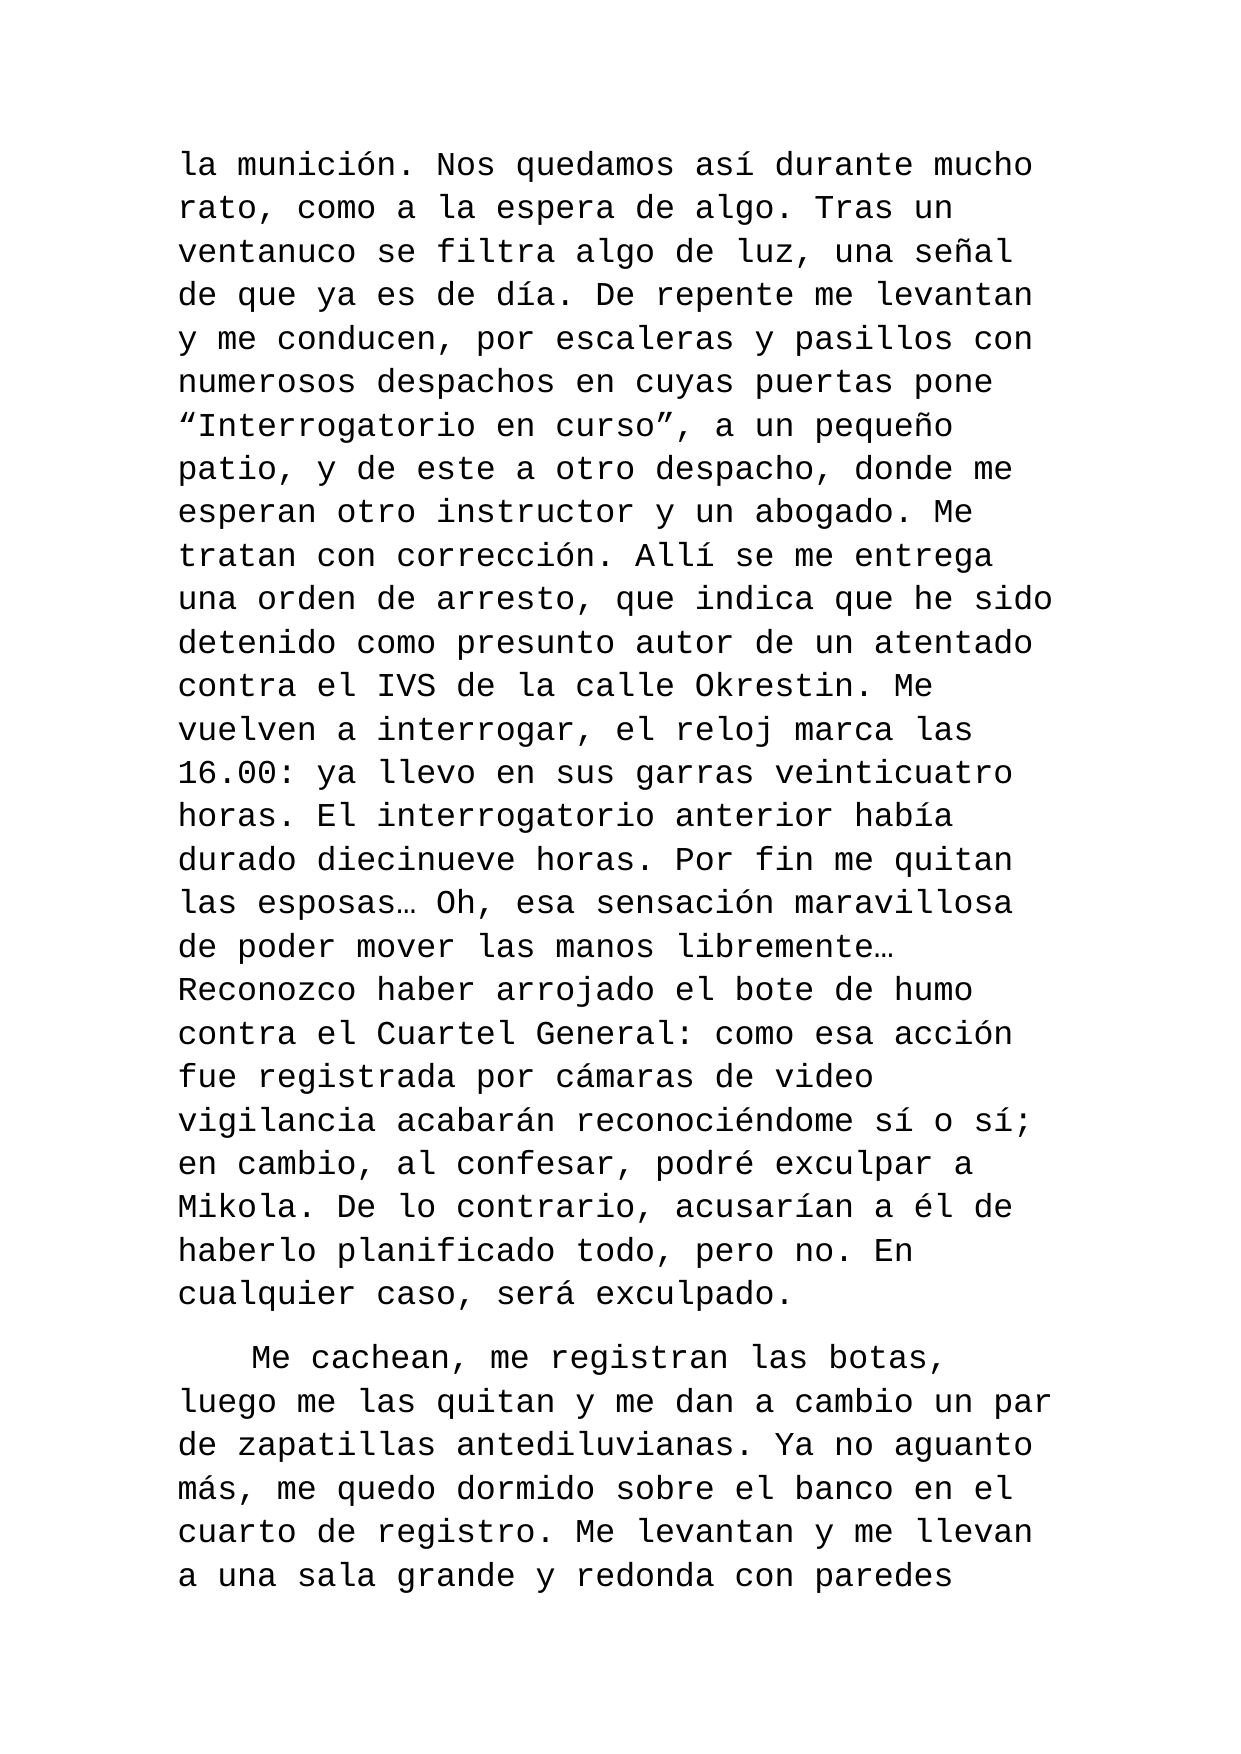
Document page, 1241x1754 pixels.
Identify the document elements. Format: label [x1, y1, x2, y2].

text [177, 1341, 1063, 1596]
text [177, 148, 1063, 1315]
